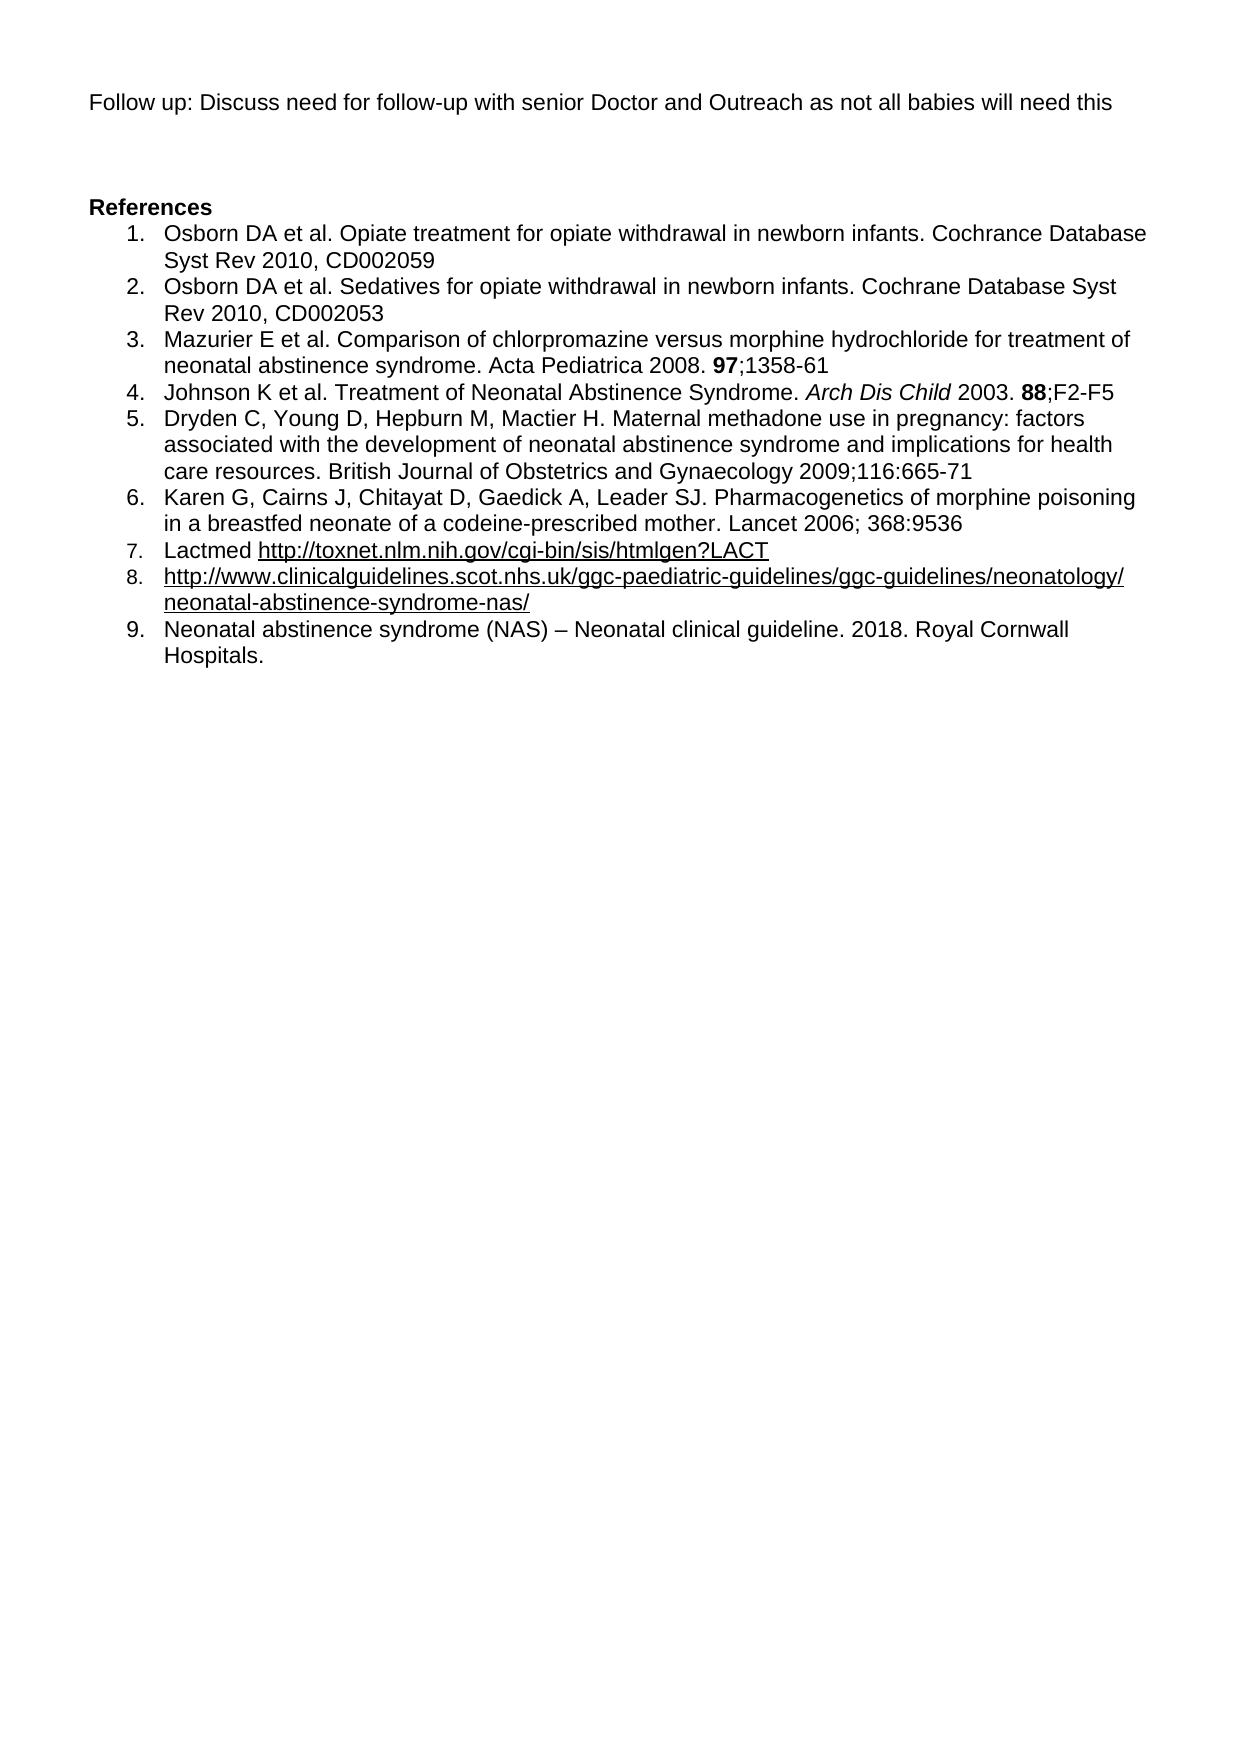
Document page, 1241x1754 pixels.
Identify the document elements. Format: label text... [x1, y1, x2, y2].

list Johnson K et al. Treatment of Neonatal Abstinence Syndrome. Arch Dis Child 2003. 88;F2-F5 [126, 378, 1152, 405]
list http://www.clinicalguidelines.scot.nhs.uk/ggc-paediatric-guidelines/ggc-guidelines/neonatology/neonatal-abstinence-syndrome-nas/ [126, 563, 1152, 616]
list Dryden C, Young D, Hepburn M, Mactier H. Maternal methadone use in pregnancy: factors associated with the development of neonatal abstinence syndrome and implications for health care resources. British Journal of Obstetrics and Gynaecology 2009;116:665-71 [126, 405, 1152, 484]
text Follow up: Discuss need for follow-up with senior Doctor and Outreach as not all babies will need this [89, 89, 1152, 115]
list Karen G, Cairns J, Chitayat D, Gaedick A, Leader SJ. Pharmacogenetics of morphine poisoning in a breastfed neonate of a codeine-prescribed mother. Lancet 2006; 368:9536 [126, 484, 1152, 537]
list Mazurier E et al. Comparison of chlorpromazine versus morphine hydrochloride for treatment of neonatal abstinence syndrome. Acta Pediatrica 2008. 97;1358-61 [126, 326, 1152, 378]
text References [89, 194, 1152, 220]
list Neonatal abstinence syndrome (NAS) – Neonatal clinical guideline. 2018. Royal Cornwall Hospitals. [126, 616, 1152, 668]
list Lactmed http://toxnet.nlm.nih.gov/cgi-bin/sis/htmlgen?LACT [126, 537, 1152, 563]
list Osborn DA et al. Sedatives for opiate withdrawal in newborn infants. Cochrane Database Syst Rev 2010, CD002053 [126, 273, 1152, 326]
list Osborn DA et al. Opiate treatment for opiate withdrawal in newborn infants. Cochrance Database Syst Rev 2010, CD002059 [126, 220, 1152, 273]
